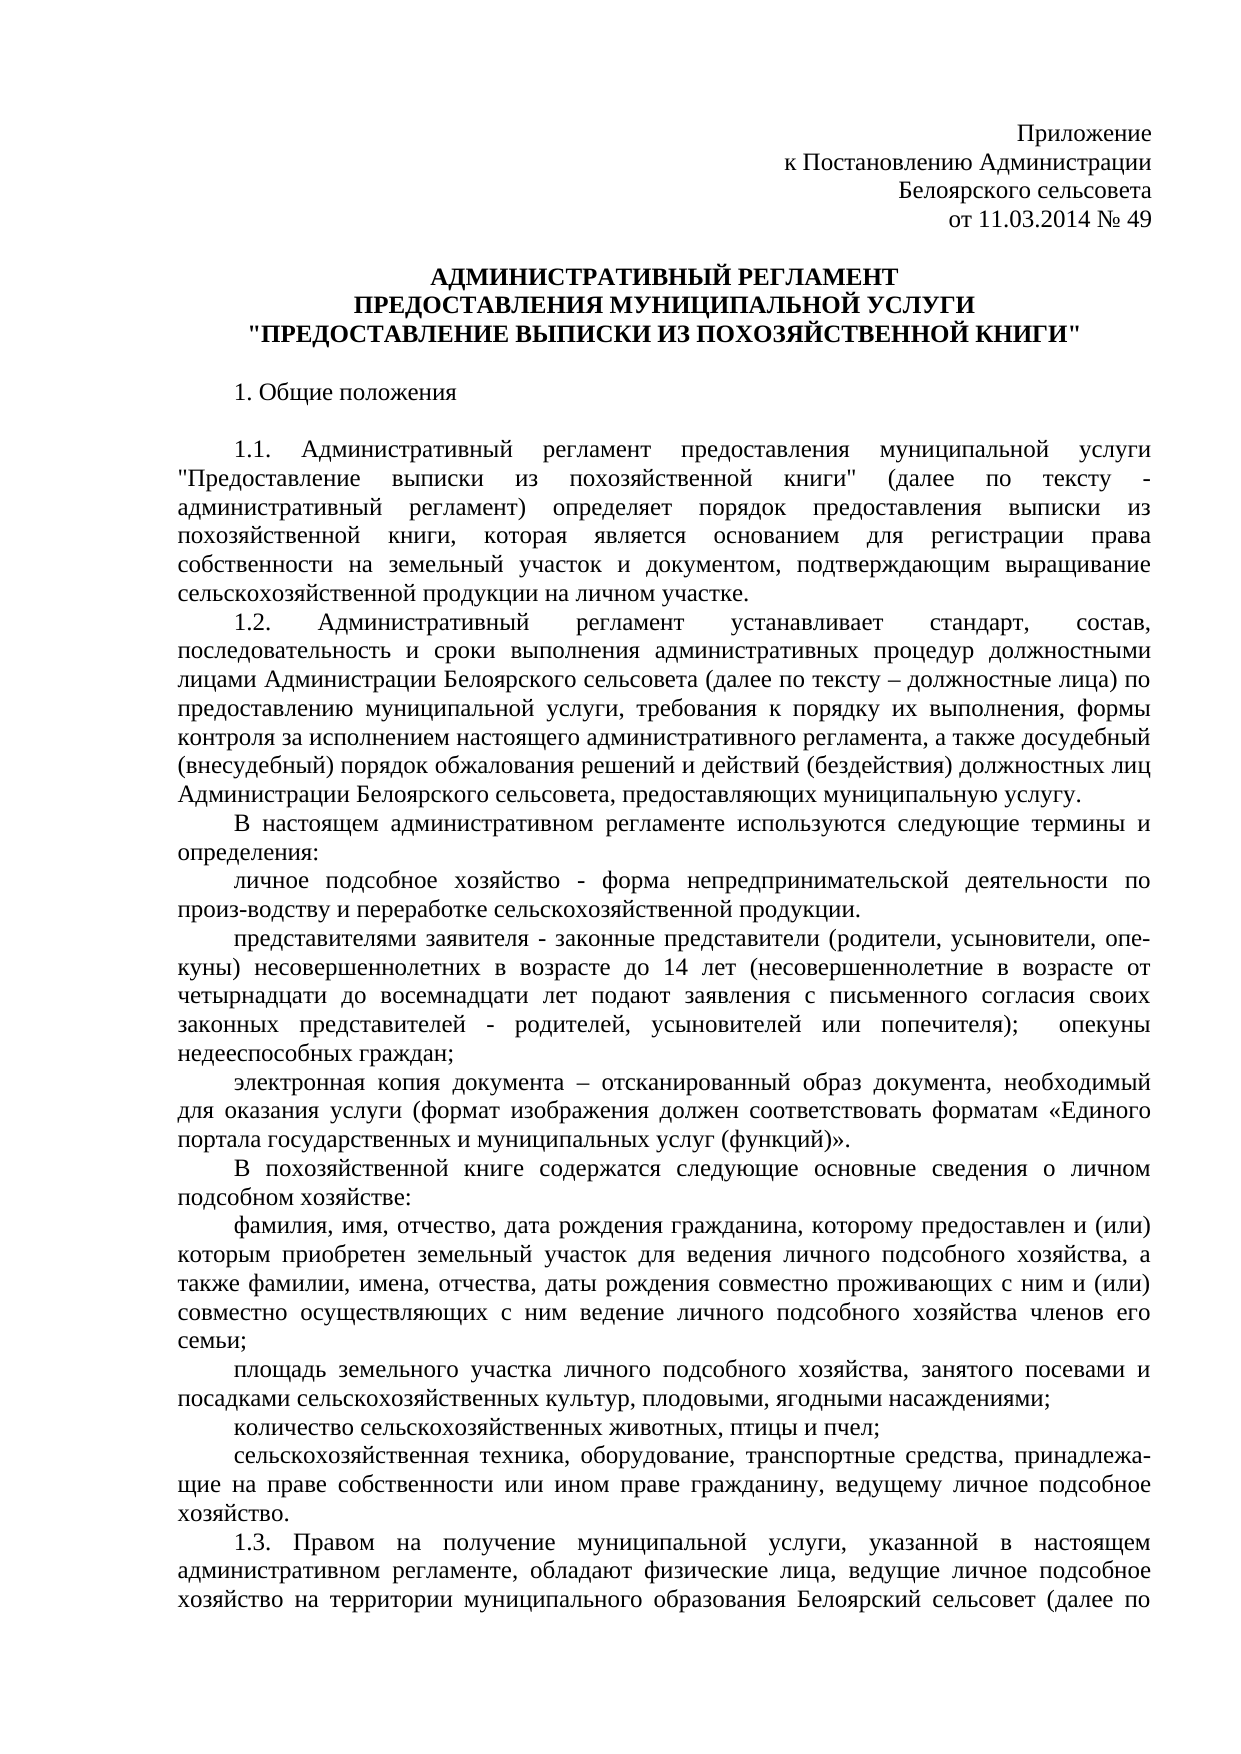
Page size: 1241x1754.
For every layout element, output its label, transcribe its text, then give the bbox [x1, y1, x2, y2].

text "ПРЕДОСТАВЛЕНИЕ ВЫПИСКИ ИЗ ПОХОЗЯЙСТВЕННОЙ КНИГИ" [177, 319, 1152, 348]
text от 11.03.2014 № 49 [177, 204, 1152, 233]
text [177, 1527, 1152, 1613]
text количество сельскохозяйственных животных, птицы и пчел; [177, 1412, 1152, 1441]
text площадь земельного участка личного подсобного хозяйства, занятого посевами и посадками сельскохозяйственных культур, плодовыми, ягодными насаждениями; [177, 1354, 1152, 1412]
text В настоящем административном регламенте используются следующие термины и определения: [177, 808, 1152, 866]
text 1.2. Административный регламент устанавливает стандарт, состав, последовательность и сроки выполнения административных процедур должностными лицами Администрации Белоярского сельсовета (далее по тексту – должностные лица) по предоставлению муниципальной услуги, требования к порядку их выполнения, формы контроля за исполнением настоящего административного регламента, а также досудебный (внесудебный) порядок обжалования решений и действий (бездействия) должностных лиц Администрации Белоярского сельсовета, предоставляющих муниципальную услугу. [177, 607, 1152, 808]
text Приложение [177, 118, 1152, 147]
text В похозяйственной книге содержатся следующие основные сведения о личном подсобном хозяйстве: [177, 1153, 1152, 1211]
text электронная копия документа – отсканированный образ документа, необходимый для оказания услуги (формат изображения должен соответствовать форматам «Единого портала государственных и муниципальных услуг (функций)». [177, 1067, 1152, 1153]
text Белоярского сельсовета [177, 176, 1152, 204]
text фамилия, имя, отчество, дата рождения гражданина, которому предоставлен и (или) которым приобретен земельный участок для ведения личного подсобного хозяйства, а также фамилии, имена, отчества, даты рождения совместно проживающих с ним и (или) совместно осуществляющих с ним ведение личного подсобного хозяйства членов его семьи; [177, 1211, 1152, 1354]
text личное подсобное хозяйство - форма непредпринимательской деятельности по произ-водству и переработке сельскохозяйственной продукции. [177, 866, 1152, 923]
text к Постановлению Администрации [177, 147, 1152, 176]
text сельскохозяйственная техника, оборудование, транспортные средства, принадлежа-щие на праве собственности или ином праве гражданину, ведущему личное подсобное хозяйство. [177, 1441, 1152, 1527]
text 1.1. Административный регламент предоставления муниципальной услуги "Предоставление выписки из похозяйственной книги" (далее по тексту - административный регламент) определяет порядок предоставления выписки из похозяйственной книги, которая является основанием для регистрации права собственности на земельный участок и документом, подтверждающим выращивание сельскохозяйственной продукции на личном участке. [177, 434, 1152, 607]
text ПРЕДОСТАВЛЕНИЯ МУНИЦИПАЛЬНОЙ УСЛУГИ [177, 291, 1152, 319]
text 1. Общие положения [177, 377, 1152, 406]
text АДМИНИСТРАТИВНЫЙ РЕГЛАМЕНТ [177, 262, 1152, 291]
text представителями заявителя - законные представители (родители, усыновители, опе-куны) несовершеннолетних в возрасте до 14 лет (несовершеннолетние в возрасте от четырнадцати до восемнадцати лет подают заявления с письменного согласия своих законных представителей - родителей, усыновителей или попечителя); опекуны недееспособных граждан; [177, 923, 1152, 1067]
